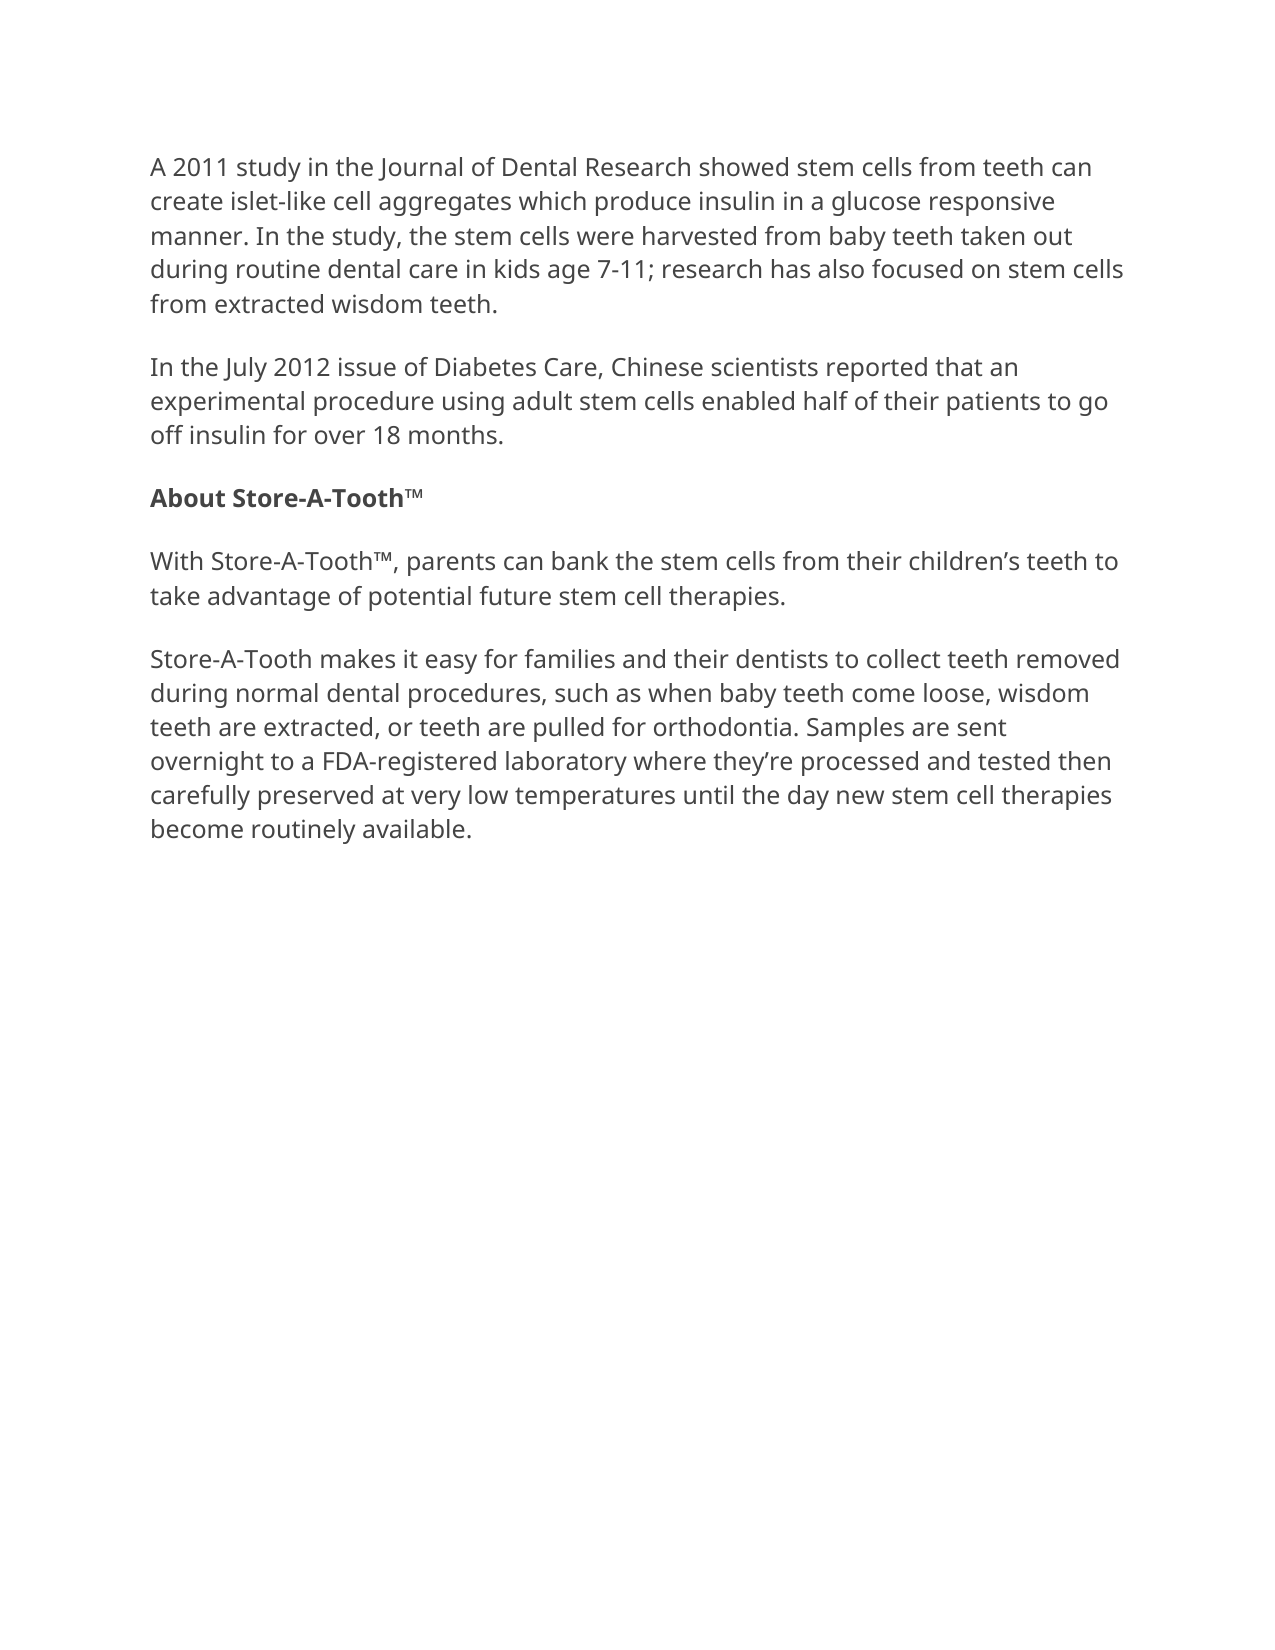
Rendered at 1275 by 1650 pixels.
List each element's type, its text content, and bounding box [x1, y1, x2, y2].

text A 2011 study in the Journal of Dental Research showed stem cells from teeth can create islet-like cell aggregates which produce insulin in a glucose responsive manner. In the study, the stem cells were harvested from baby teeth taken out during routine dental care in kids age 7-11; research has also focused on stem cells from extracted wisdom teeth. [150, 150, 1125, 320]
text With Store-A-Tooth™, parents can bank the stem cells from their children’s teeth to take advantage of potential future stem cell therapies. [150, 544, 1125, 612]
text About Store-A-Tooth™ [150, 481, 1125, 515]
text In the July 2012 issue of Diabetes Care, Chinese scientists reported that an experimental procedure using adult stem cells enabled half of their patients to go off insulin for over 18 months. [150, 349, 1125, 452]
text Store-A-Tooth makes it easy for families and their dentists to collect teeth removed during normal dental procedures, such as when baby teeth come loose, wisdom teeth are extracted, or teeth are pulled for orthodontia. Samples are sent overnight to a FDA-registered laboratory where they’re processed and tested then carefully preserved at very low temperatures until the day new stem cell therapies become routinely available. [150, 641, 1125, 913]
